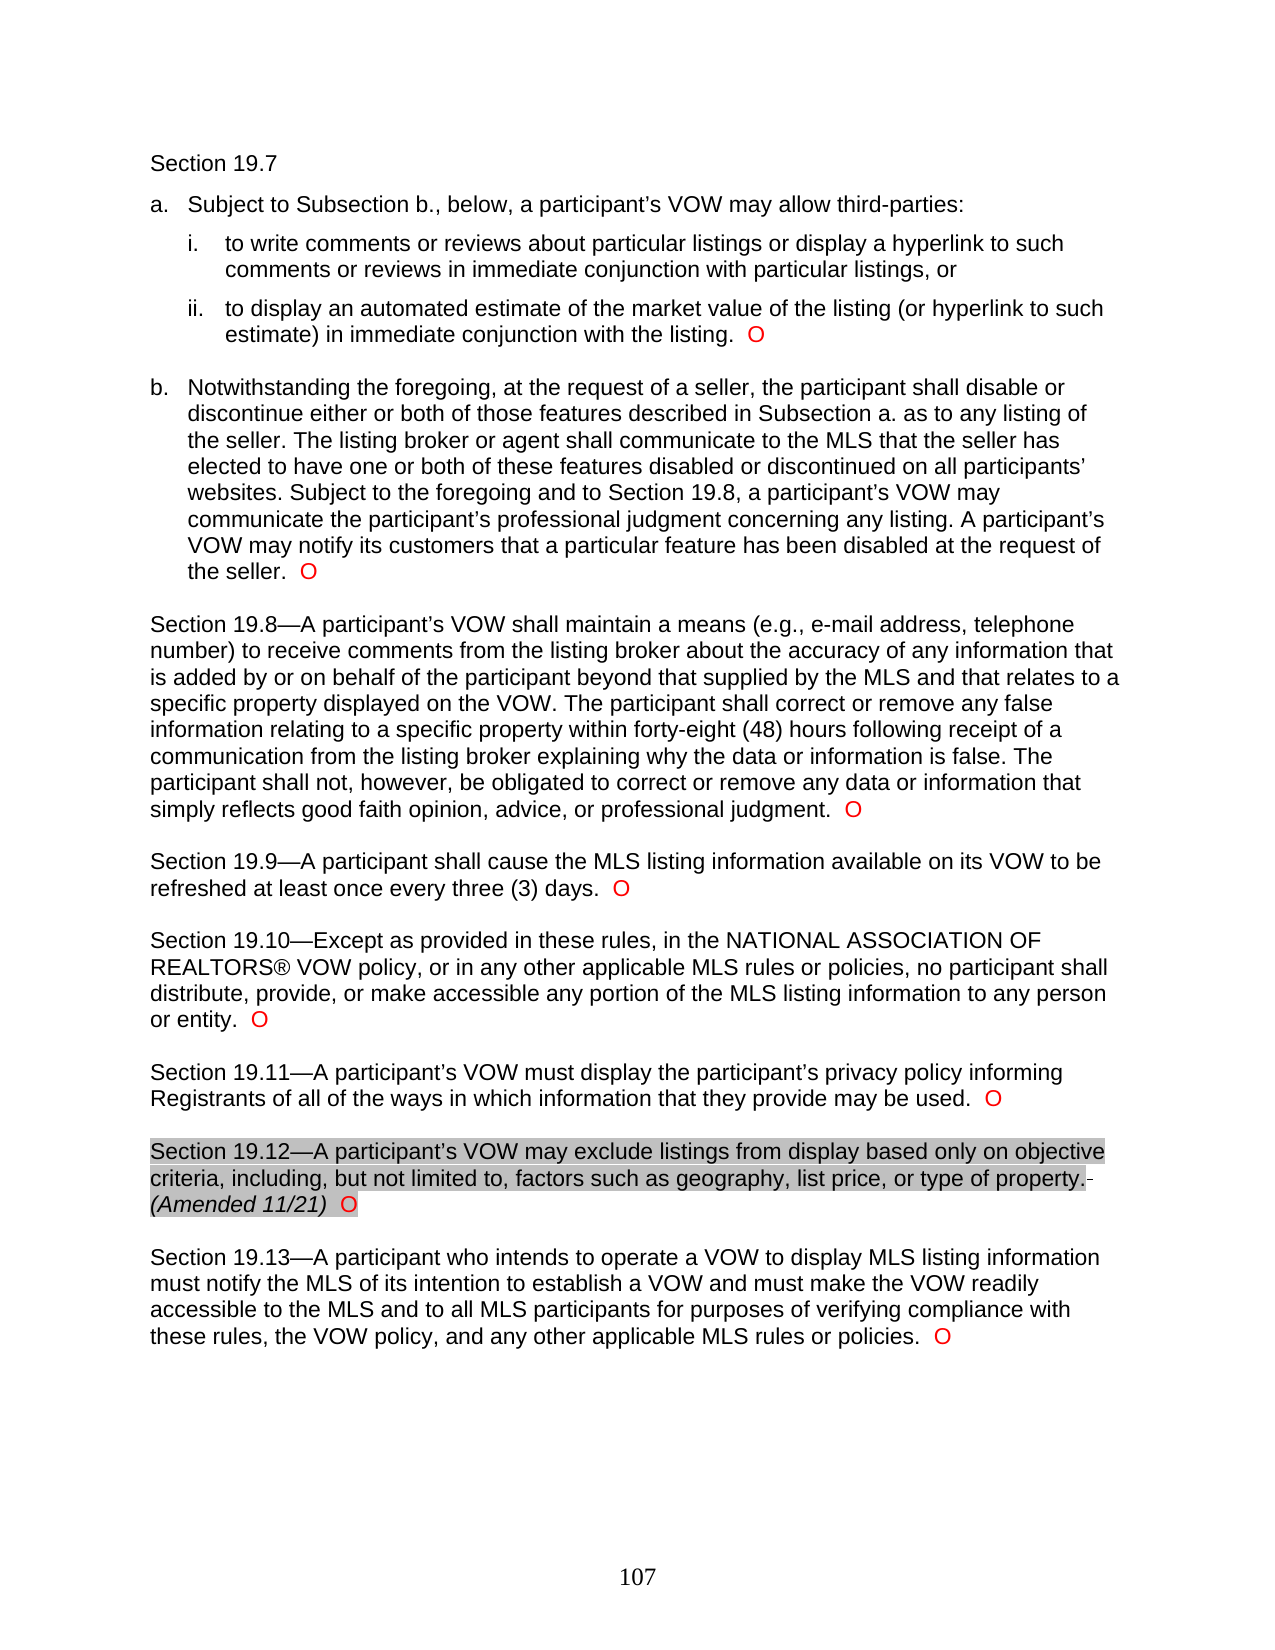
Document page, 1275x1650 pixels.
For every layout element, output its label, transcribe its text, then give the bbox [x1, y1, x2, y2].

text Section 19.7 [150, 150, 1125, 176]
text Section 19.11—A participant’s VOW must display the participant’s privacy policy informing Registrants of all of the ways in which information that they provide may be used. O [150, 1059, 1125, 1112]
text Section 19.8—A participant’s VOW shall maintain a means (e.g., e-mail address, telephone number) to receive comments from the listing broker about the accuracy of any information that is added by or on behalf of the participant beyond that supplied by the MLS and that relates to a specific property displayed on the VOW. The participant shall correct or remove any false information relating to a specific property within forty-eight (48) hours following receipt of a communication from the listing broker explaining why the data or information is false. The participant shall not, however, be obligated to correct or remove any data or information that simply reflects good faith opinion, advice, or professional judgment. O [150, 611, 1125, 822]
text Section 19.9—A participant shall cause the MLS listing information available on its VOW to be refreshed at least once every three (3) days. O [150, 848, 1125, 901]
text a. Subject to Subsection b., below, a participant’s VOW may allow third-parties: [150, 191, 1125, 217]
text Section 19.12—A participant’s VOW may exclude listings from display based only on objective criteria, including, but not limited to, factors such as geography, list price, or type of property. (Amended 11/21) O [150, 1138, 1125, 1217]
text i. to write comments or reviews about particular listings or display a hyperlink to such comments or reviews in immediate conjunction with particular listings, or [187, 229, 1125, 282]
text Section 19.10—Except as provided in these rules, in the NATIONAL ASSOCIATION OF REALTORS® VOW policy, or in any other applicable MLS rules or policies, no participant shall distribute, provide, or make accessible any portion of the MLS listing information to any person or entity. O [150, 927, 1125, 1033]
text b. Notwithstanding the foregoing, at the request of a seller, the participant shall disable or discontinue either or both of those features described in Subsection a. as to any listing of the seller. The listing broker or agent shall communicate to the MLS that the seller has elected to have one or both of these features disabled or discontinued on all participants’ websites. Subject to the foregoing and to Section 19.8, a participant’s VOW may communicate the participant’s professional judgment concerning any listing. A participant’s VOW may notify its customers that a particular feature has been disabled at the request of the seller. O [150, 374, 1125, 585]
text Section 19.13—A participant who intends to operate a VOW to display MLS listing information must notify the MLS of its intention to establish a VOW and must make the VOW readily accessible to the MLS and to all MLS participants for purposes of verifying compliance with these rules, the VOW policy, and any other applicable MLS rules or policies. O [150, 1243, 1125, 1349]
text ii. to display an automated estimate of the market value of the listing (or hyperlink to such estimate) in immediate conjunction with the listing. O [187, 295, 1125, 347]
